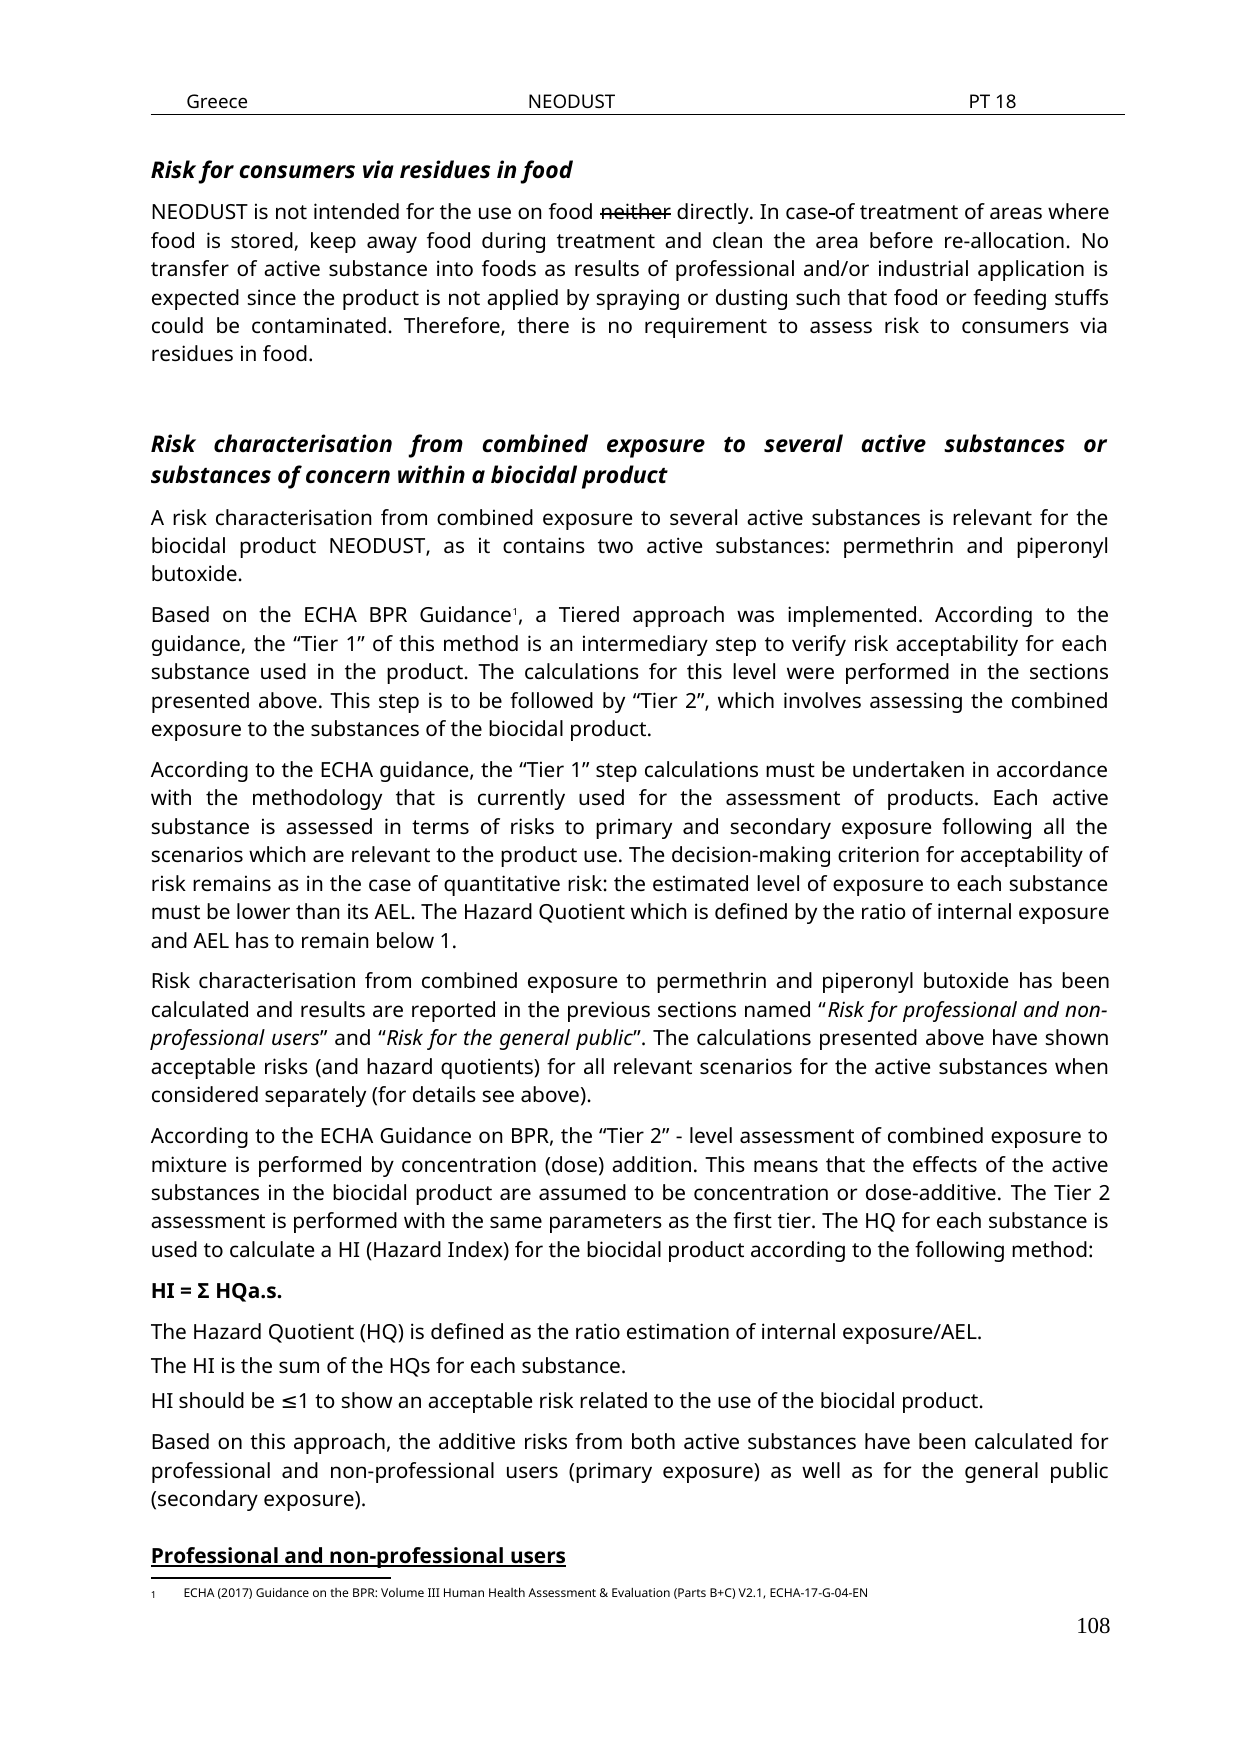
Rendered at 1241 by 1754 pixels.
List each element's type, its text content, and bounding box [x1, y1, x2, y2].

text HI should be ≤1 to show an acceptable risk related to the use of the biocidal product. [151, 1386, 1110, 1415]
text The Hazard Quotient (HQ) is defined as the ratio estimation of internal exposure/AEL. [151, 1317, 1110, 1345]
text HI = Σ HQa.s. [151, 1276, 1110, 1304]
text Based on the ECHA BPR Guidance, a Tiered approach was implemented. According to the guidance, the “Tier 1” of this method is an intermediary step to verify risk acceptability for each substance used in the product. The calculations for this level were performed in the sections presented above. This step is to be followed by “Tier 2”, which involves assessing the combined exposure to the substances of the biocidal product. [151, 600, 1110, 743]
text Risk characterisation from combined exposure to several active substances or substances of concern within a biocidal product [151, 428, 1110, 490]
text Risk for consumers via residues in food [151, 153, 1110, 185]
text Based on this approach, the additive risks from both active substances have been calculated for professional and non-professional users (primary exposure) as well as for the general public (secondary exposure). [151, 1427, 1110, 1513]
text A risk characterisation from combined exposure to several active substances is relevant for the biocidal product NEODUST, as it contains two active substances: permethrin and piperonyl butoxide. [151, 503, 1110, 588]
text NEODUST is not intended for the use on food neither directly. In case of treatment of areas where food is stored, keep away food during treatment and clean the area before re-allocation. No transfer of active substance into foods as results of professional and/or industrial application is expected since the product is not applied by spraying or dusting such that food or feeding stuffs could be contaminated. Therefore, there is no requirement to assess risk to consumers via residues in food. [151, 197, 1110, 368]
text Professional and non-professional users [151, 1541, 1110, 1569]
text Risk characterisation from combined exposure to permethrin and piperonyl butoxide has been calculated and results are reported in the previous sections named “Risk for professional and non-professional users” and “Risk for the general public”. The calculations presented above have shown acceptable risks (and hazard quotients) for all relevant scenarios for the active substances when considered separately (for details see above). [151, 967, 1110, 1109]
text According to the ECHA guidance, the “Tier 1” step calculations must be undertaken in accordance with the methodology that is currently used for the assessment of products. Each active substance is assessed in terms of risks to primary and secondary exposure following all the scenarios which are relevant to the product use. The decision-making criterion for acceptability of risk remains as in the case of quantitative risk: the estimated level of exposure to each substance must be lower than its AEL. The Hazard Quotient which is defined by the ratio of internal exposure and AEL has to remain below 1. [151, 755, 1110, 954]
text The HI is the sum of the HQs for each substance. [151, 1352, 1110, 1380]
text According to the ECHA Guidance on BPR, the “Tier 2” - level assessment of combined exposure to mixture is performed by concentration (dose) addition. This means that the effects of the active substances in the biocidal product are assumed to be concentration or dose-additive. The Tier 2 assessment is performed with the same parameters as the first tier. The HQ for each substance is used to calculate a HI (Hazard Index) for the biocidal product according to the following method: [151, 1121, 1110, 1263]
